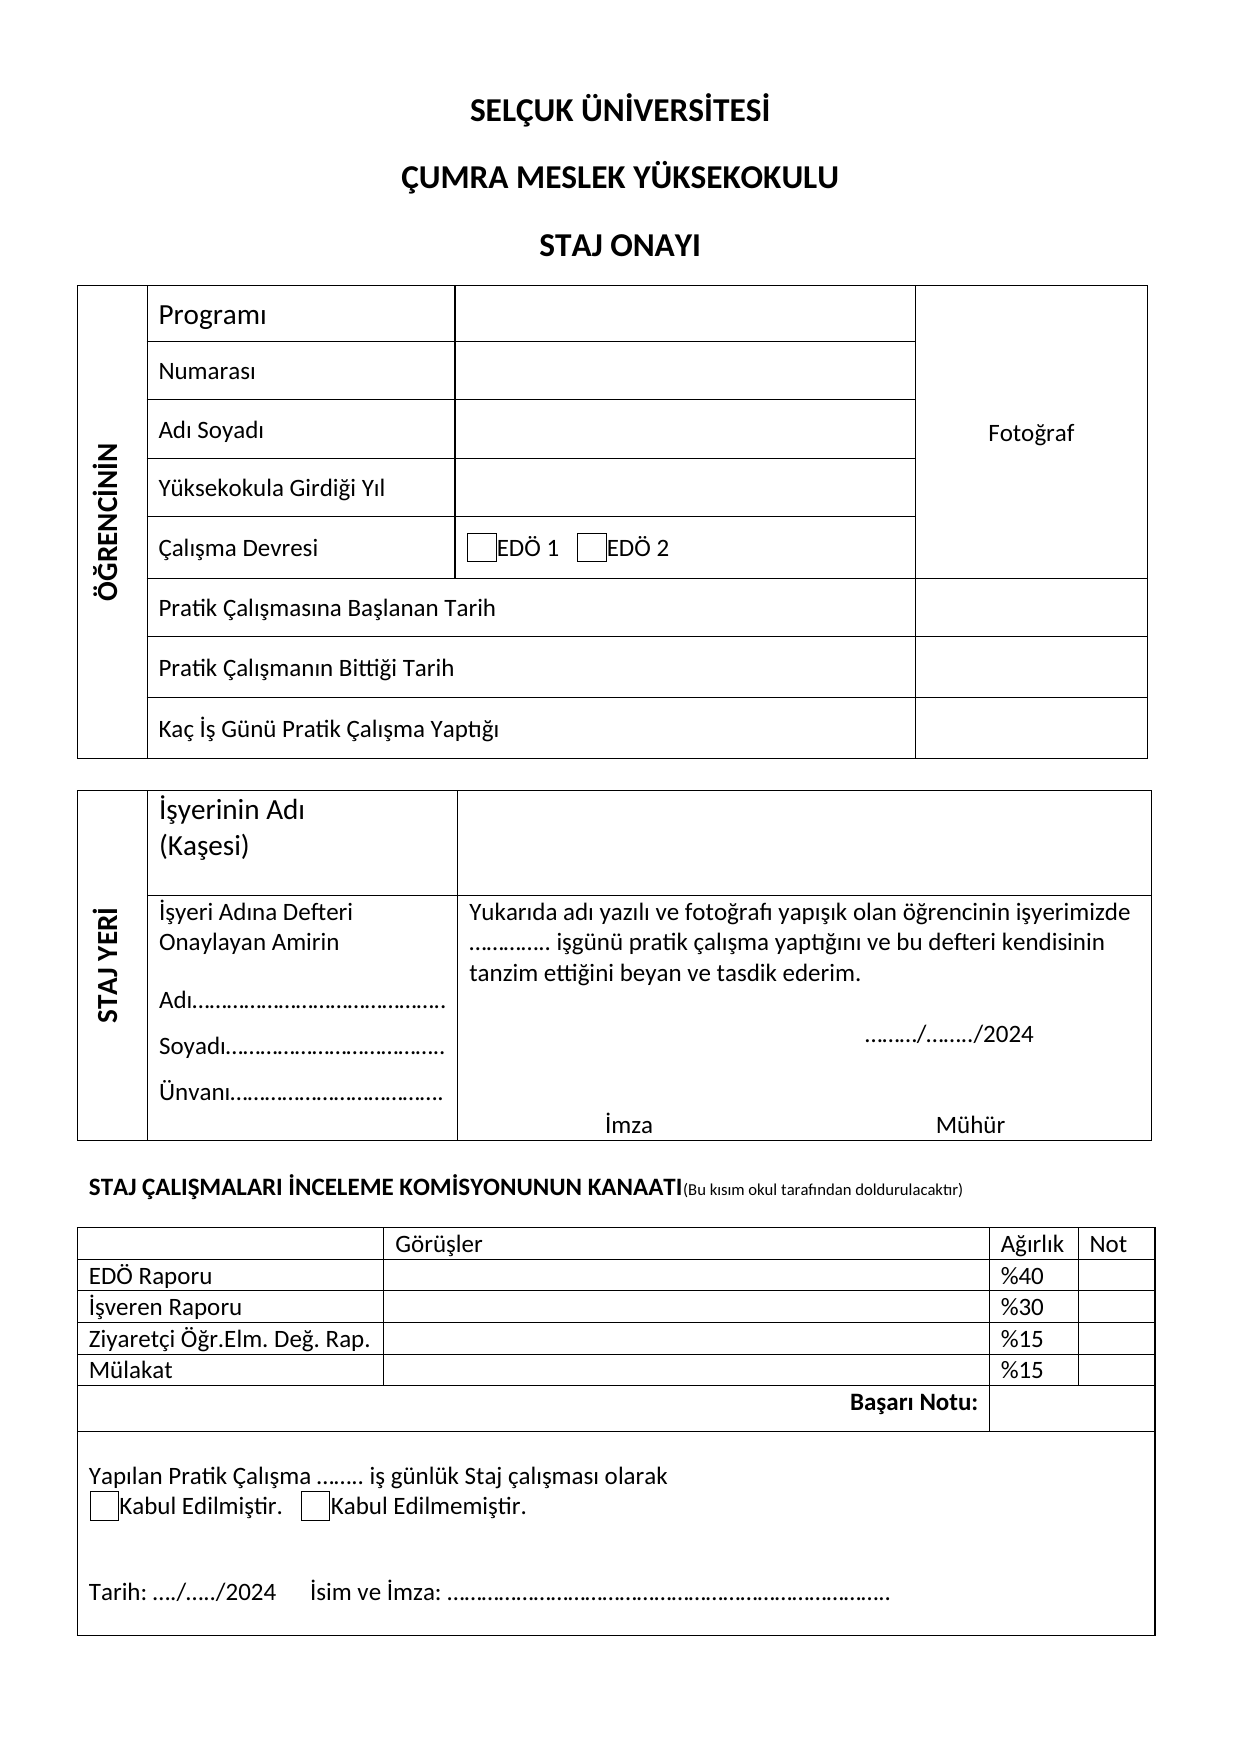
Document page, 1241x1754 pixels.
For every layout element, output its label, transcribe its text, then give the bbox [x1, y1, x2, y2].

table_cell Çalışma Devresi [148, 517, 454, 577]
table_cell Kaç İş Günü Pratik Çalışma Yaptığı [148, 698, 915, 758]
table_header Not [1079, 1228, 1154, 1259]
table_header İşyerinin Adı (Kaşesi) [148, 791, 457, 894]
table_cell [916, 698, 1147, 758]
table_cell Pratik Çalışmanın Bittiği Tarih [148, 637, 915, 697]
table_cell [1079, 1323, 1154, 1353]
table_cell [456, 400, 915, 458]
table_cell [456, 459, 915, 516]
table_header Fotoğraf [916, 286, 1147, 577]
table_cell İşyeri Adına Defteri Onaylayan Amirin Adı…………………………………….. Soyadı……………………………….. Ünvanı………………………………. [148, 896, 457, 1140]
text ÇUMRA MESLEK YÜKSEKOKULU [89, 156, 1152, 197]
table_cell [916, 637, 1147, 697]
table_cell %15 [990, 1355, 1078, 1385]
table_header STAJ YERİ [78, 791, 147, 1140]
table_header Programı [148, 286, 454, 341]
table_cell %15 [990, 1323, 1078, 1353]
table_header Görüşler [384, 1228, 989, 1259]
table_cell [384, 1260, 989, 1290]
table_header [458, 791, 1151, 894]
text STAJ ÇALIŞMALARI İNCELEME KOMİSYONUNUN KANAATI(Bu kısım okul tarafından doldurulacaktır) [89, 1171, 1152, 1202]
table_cell %30 [990, 1291, 1078, 1322]
table_header [78, 1228, 383, 1259]
table_cell Pratik Çalışmasına Başlanan Tarih [148, 579, 915, 636]
table_cell Yukarıda adı yazılı ve fotoğrafı yapışık olan öğrencinin işyerimizde ………….. işgünü pratik çalışma yaptığını ve bu defteri kendisinin tanzim ettiğini beyan ve tasdik ederim. ………/……../2024 İmza Mühür [458, 896, 1151, 1140]
table_cell Adı Soyadı [148, 400, 454, 458]
table_cell [384, 1323, 989, 1353]
table_cell [1079, 1291, 1154, 1322]
table_cell EDÖ 1 EDÖ 2 [456, 517, 915, 577]
table_cell [1079, 1355, 1154, 1385]
text SELÇUK ÜNİVERSİTESİ [89, 89, 1152, 129]
table_header ÖĞRENCİNİN [78, 286, 147, 758]
table_cell Yapılan Pratik Çalışma …….. iş günlük Staj çalışması olarak Kabul Edilmiştir. Kabul Edilmemiştir. Tarih: …./…../2024 İsim ve İmza: ………………………………………………………………….. [78, 1432, 1154, 1635]
table_cell [456, 342, 915, 399]
table_cell Ziyaretçi Öğr.Elm. Değ. Rap. [78, 1323, 383, 1353]
table_cell [990, 1386, 1154, 1431]
table_cell %40 [990, 1260, 1078, 1290]
table_cell İşveren Raporu [78, 1291, 383, 1322]
table_cell Yüksekokula Girdiği Yıl [148, 459, 454, 516]
table_cell [1079, 1260, 1154, 1290]
table_cell Başarı Notu: [78, 1386, 989, 1431]
table_header Ağırlık [990, 1228, 1078, 1259]
table_cell Numarası [148, 342, 454, 399]
table_cell EDÖ Raporu [78, 1260, 383, 1290]
table_header [456, 286, 915, 341]
table_cell [384, 1291, 989, 1322]
table_cell Mülakat [78, 1355, 383, 1385]
text STAJ ONAYI [89, 224, 1152, 264]
table_cell [384, 1355, 989, 1385]
table_cell [916, 579, 1147, 636]
